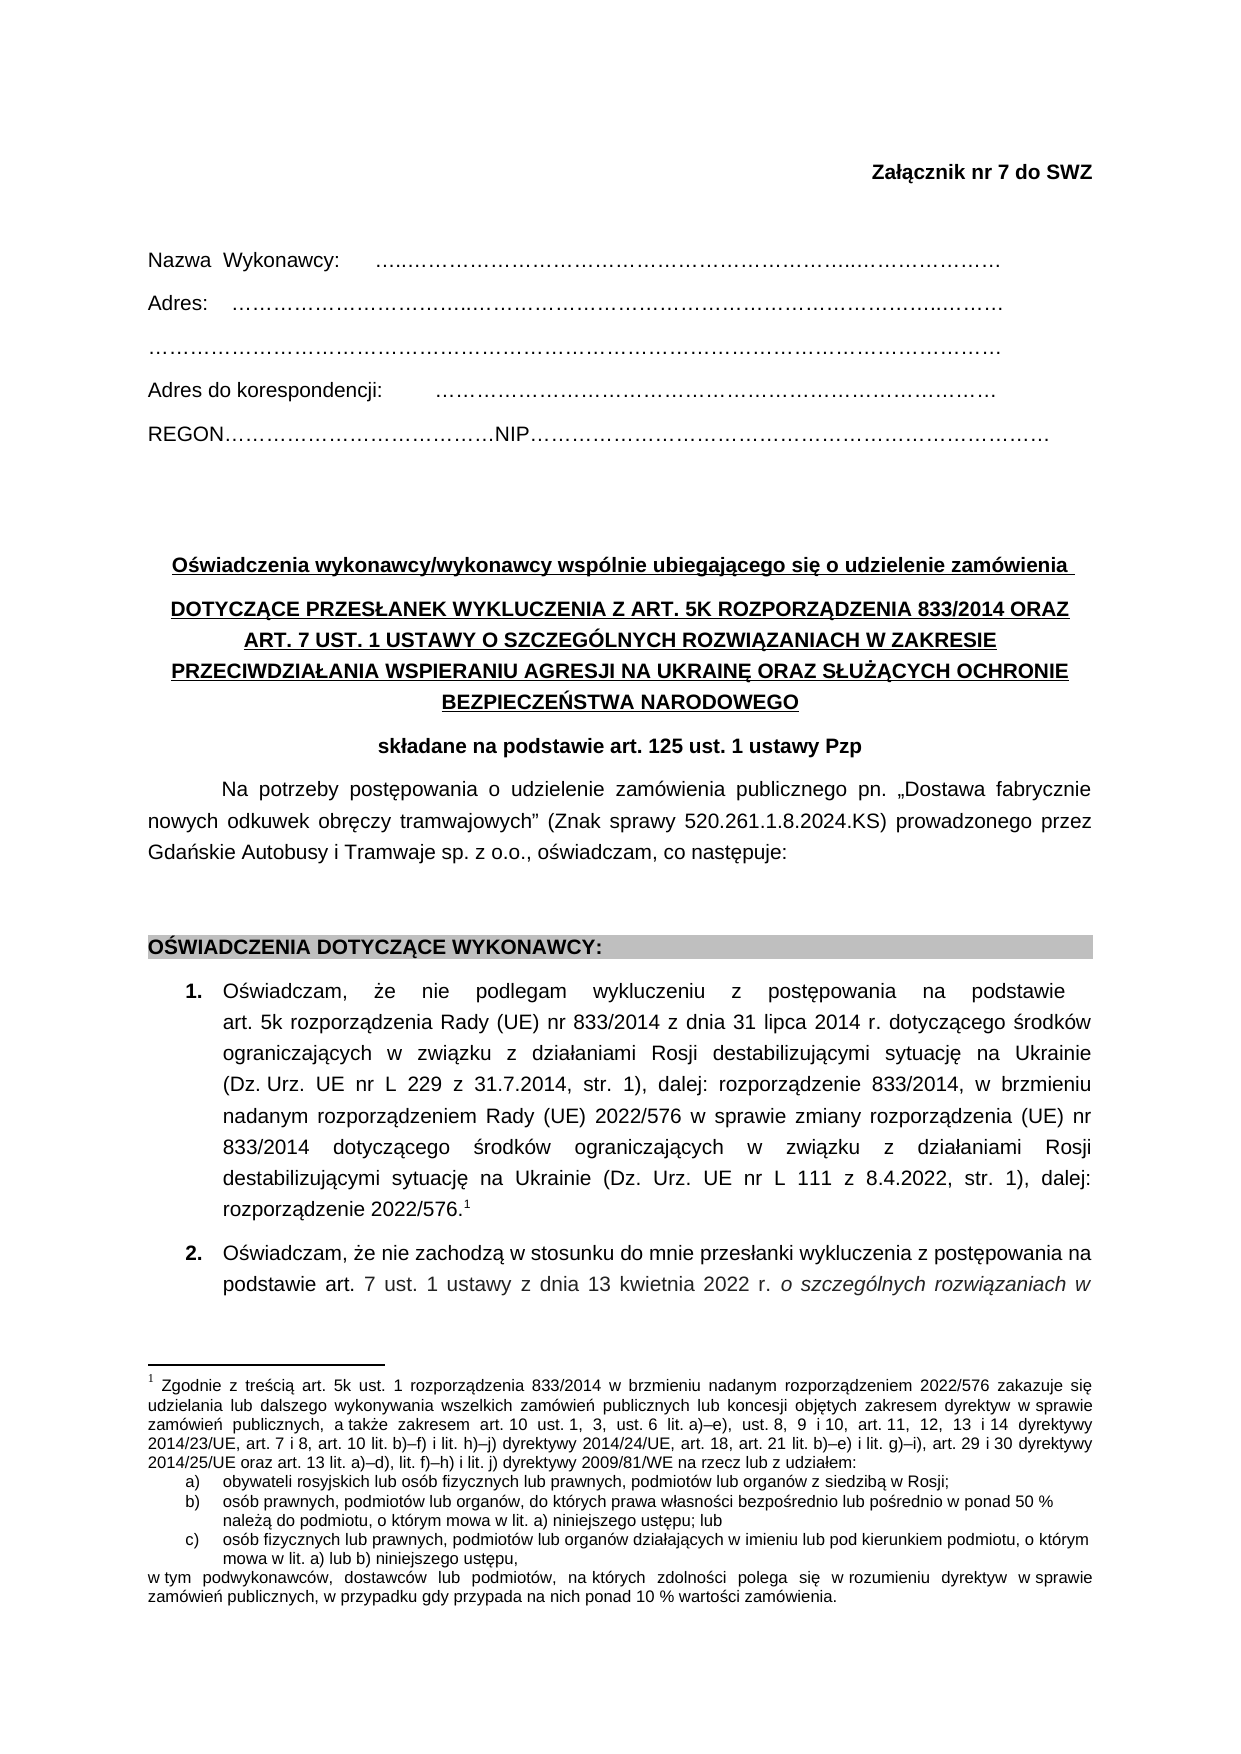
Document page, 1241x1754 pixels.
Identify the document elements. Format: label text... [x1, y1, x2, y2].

text Adres: ……………………………..…………………………………………………………..……… [148, 291, 1093, 315]
text składane na podstawie art. 125 ust. 1 ustawy Pzp [148, 734, 1093, 758]
list Oświadczam, że nie podlegam wykluczeniu z postępowania na podstawie art. 5k rozporządzenia Rady (UE) nr 833/2014 z dnia 31 lipca 2014 r. dotyczącego środków ograniczających w związku z działaniami Rosji destabilizującymi sytuację na Ukrainie (Dz. Urz. UE nr L 229 z 31.7.2014, str. 1), dalej: rozporządzenie 833/2014, w brzmieniu nadanym rozporządzeniem Rady (UE) 2022/576 w sprawie zmiany rozporządzenia (UE) nr 833/2014 dotyczącego środków ograniczających w związku z działaniami Rosji destabilizującymi sytuację na Ukrainie (Dz. Urz. UE nr L 111 z 8.4.2022, str. 1), dalej: rozporządzenie 2022/576. [185, 979, 1093, 1221]
text Adres do korespondencji: ……………………………………………………………………… [148, 378, 1093, 402]
text …………………………………………………………………………………………………………… [148, 335, 1093, 359]
text DOTYCZĄCE PRZESŁANEK WYKLUCZENIA Z ART. 5K ROZPORZĄDZENIA 833/2014 ORAZ ART. 7 UST. 1 USTAWY o szczególnych rozwiązaniach w zakresie przeciwdziałania wspieraniu agresji na Ukrainę oraz służących ochronie bezpieczeństwa narodowego [148, 597, 1093, 714]
text Załącznik nr 7 do SWZ [148, 160, 1093, 184]
text Nazwa Wykonawcy: …..………………………………………………………..………………… [148, 247, 1093, 271]
text OŚWIADCZENIA DOTYCZĄCE WYKONAWCY: [148, 935, 1093, 959]
text Oświadczenia wykonawcy/wykonawcy wspólnie ubiegającego się o udzielenie zamówienia [148, 553, 1093, 577]
text Na potrzeby postępowania o udzielenie zamówienia publicznego pn. „Dostawa fabrycznie nowych odkuwek obręczy tramwajowych” (Znak sprawy 520.261.1.8.2024.KS) prowadzonego przez Gdańskie Autobusy i Tramwaje sp. z o.o., oświadczam, co następuje: [148, 777, 1093, 863]
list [185, 1241, 1093, 1296]
text REGON…………………………………NIP………………………………………………………………… [148, 422, 1093, 446]
